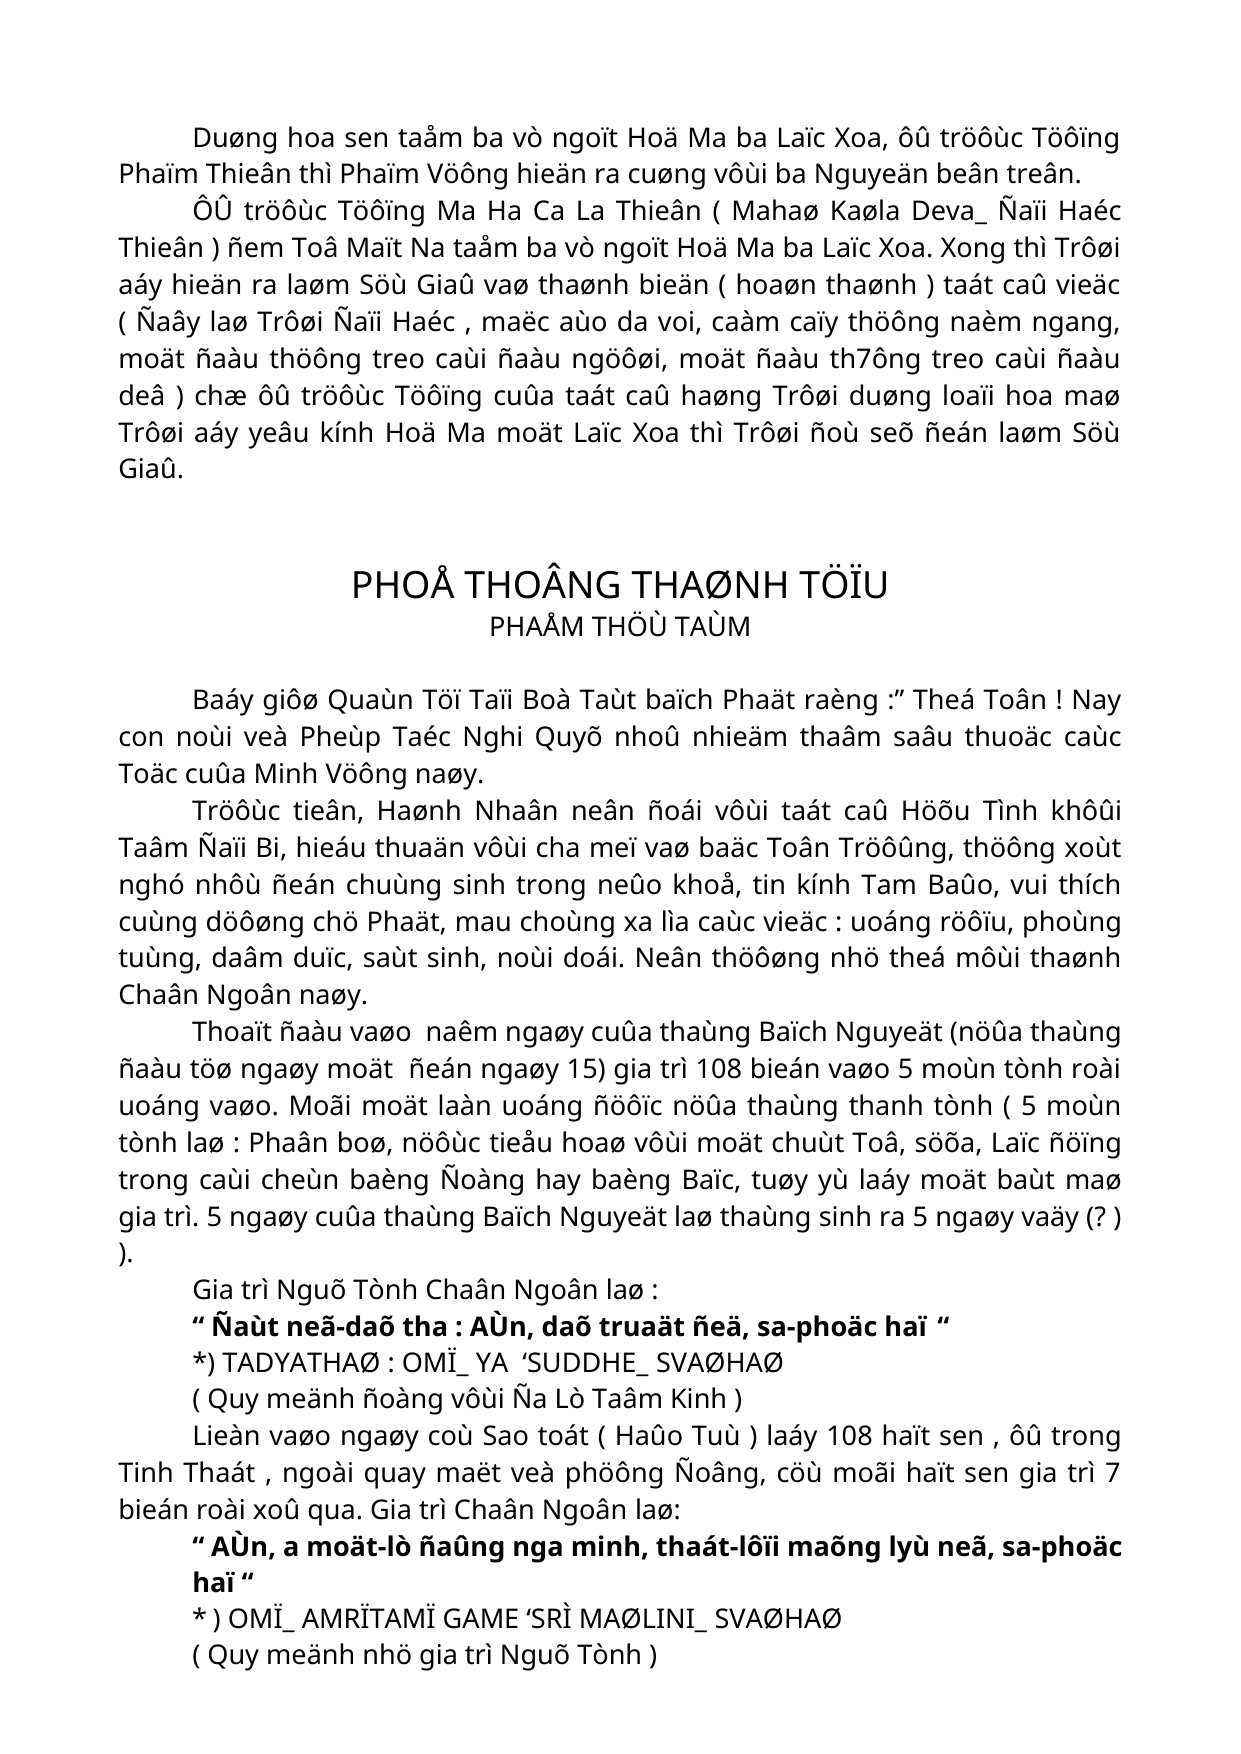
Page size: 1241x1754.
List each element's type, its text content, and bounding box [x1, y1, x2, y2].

subtitle “ AÙn, a moät-lò ñaûng nga minh, thaát-lôïi maõng lyù neã, sa-phoäc haï “ [192, 1527, 1136, 1600]
text *) TADYATHAØ : OMÏ_ YA ‘SUDDHE_ SVAØHAØ [192, 1344, 1136, 1380]
subtitle PHOÅ THOÂNG THAØNH TÖÏU [176, 559, 1065, 608]
text Gia trì Nguõ Tònh Chaân Ngoân laø : [192, 1271, 1136, 1308]
text Tröôùc tieân, Haønh Nhaân neân ñoái vôùi taát caû Höõu Tình khôûi Taâm Ñaïi Bi, hieáu thuaän vôùi cha meï vaø baäc Toân Tröôûng, thöông xoùt nghó nhôù ñeán chuùng sinh trong neûo khoå, tin kính Tam Baûo, vui thích cuùng döôøng chö Phaät, mau choùng xa lìa caùc vieäc : uoáng röôïu, phoùng tuùng, daâm duïc, saùt sinh, noùi doái. Neân thöôøng nhö theá môùi thaønh Chaân Ngoân naøy. [118, 791, 1123, 1013]
text Thoaït ñaàu vaøo naêm ngaøy cuûa thaùng Baïch Nguyeät (nöûa thaùng ñaàu töø ngaøy moät ñeán ngaøy 15) gia trì 108 bieán vaøo 5 moùn tònh roài uoáng vaøo. Moãi moät laàn uoáng ñöôïc nöûa thaùng thanh tònh ( 5 moùn tònh laø : Phaân boø, nöôùc tieåu hoaø vôùi moät chuùt Toâ, söõa, Laïc ñöïng trong caùi cheùn baèng Ñoàng hay baèng Baïc, tuøy yù laáy moät baùt maø gia trì. 5 ngaøy cuûa thaùng Baïch Nguyeät laø thaùng sinh ra 5 ngaøy vaäy (? ) ). [118, 1013, 1123, 1271]
text ( Quy meänh ñoàng vôùi Ña Lò Taâm Kinh ) [192, 1380, 1136, 1417]
text Duøng hoa sen taåm ba vò ngoït Hoä Ma ba Laïc Xoa, ôû tröôùc Töôïng Phaïm Thieân thì Phaïm Vöông hieän ra cuøng vôùi ba Nguyeän beân treân. [118, 118, 1122, 192]
text Lieàn vaøo ngaøy coù Sao toát ( Haûo Tuù ) laáy 108 haït sen , ôû trong Tinh Thaát , ngoài quay maët veà phöông Ñoâng, cöù moãi haït sen gia trì 7 bieán roài xoû qua. Gia trì Chaân Ngoân laø: [118, 1417, 1123, 1527]
subtitle “ Ñaùt neã-daõ tha : AÙn, daõ truaät ñeä, sa-phoäc haï “ [192, 1308, 1136, 1344]
text ÔÛ tröôùc Töôïng Ma Ha Ca La Thieân ( Mahaø Kaøla Deva_ Ñaïi Haéc Thieân ) ñem Toâ Maït Na taåm ba vò ngoït Hoä Ma ba Laïc Xoa. Xong thì Trôøi aáy hieän ra laøm Söù Giaû vaø thaønh bieän ( hoaøn thaønh ) taát caû vieäc ( Ñaây laø Trôøi Ñaïi Haéc , maëc aùo da voi, caàm caïy thöông naèm ngang, moät ñaàu thöông treo caùi ñaàu ngöôøi, moät ñaàu th7ông treo caùi ñaàu deâ ) chæ ôû tröôùc Töôïng cuûa taát caû haøng Trôøi duøng loaïi hoa maø Trôøi aáy yeâu kính Hoä Ma moät Laïc Xoa thì Trôøi ñoù seõ ñeán laøm Söù Giaû. [118, 192, 1123, 487]
text ( Quy meänh nhö gia trì Nguõ Tònh ) [192, 1635, 1136, 1672]
text PHAÅM THÖÙ TAÙM [176, 608, 1065, 644]
list ) OMÏ_ AMRÏTAMÏ GAME ‘SRÌ MAØLINI_ SVAØHAØ [192, 1600, 1136, 1635]
text Baáy giôø Quaùn Töï Taïi Boà Taùt baïch Phaät raèng :” Theá Toân ! Nay con noùi veà Pheùp Taéc Nghi Quyõ nhoû nhieäm thaâm saâu thuoäc caùc Toäc cuûa Minh Vöông naøy. [118, 681, 1122, 791]
